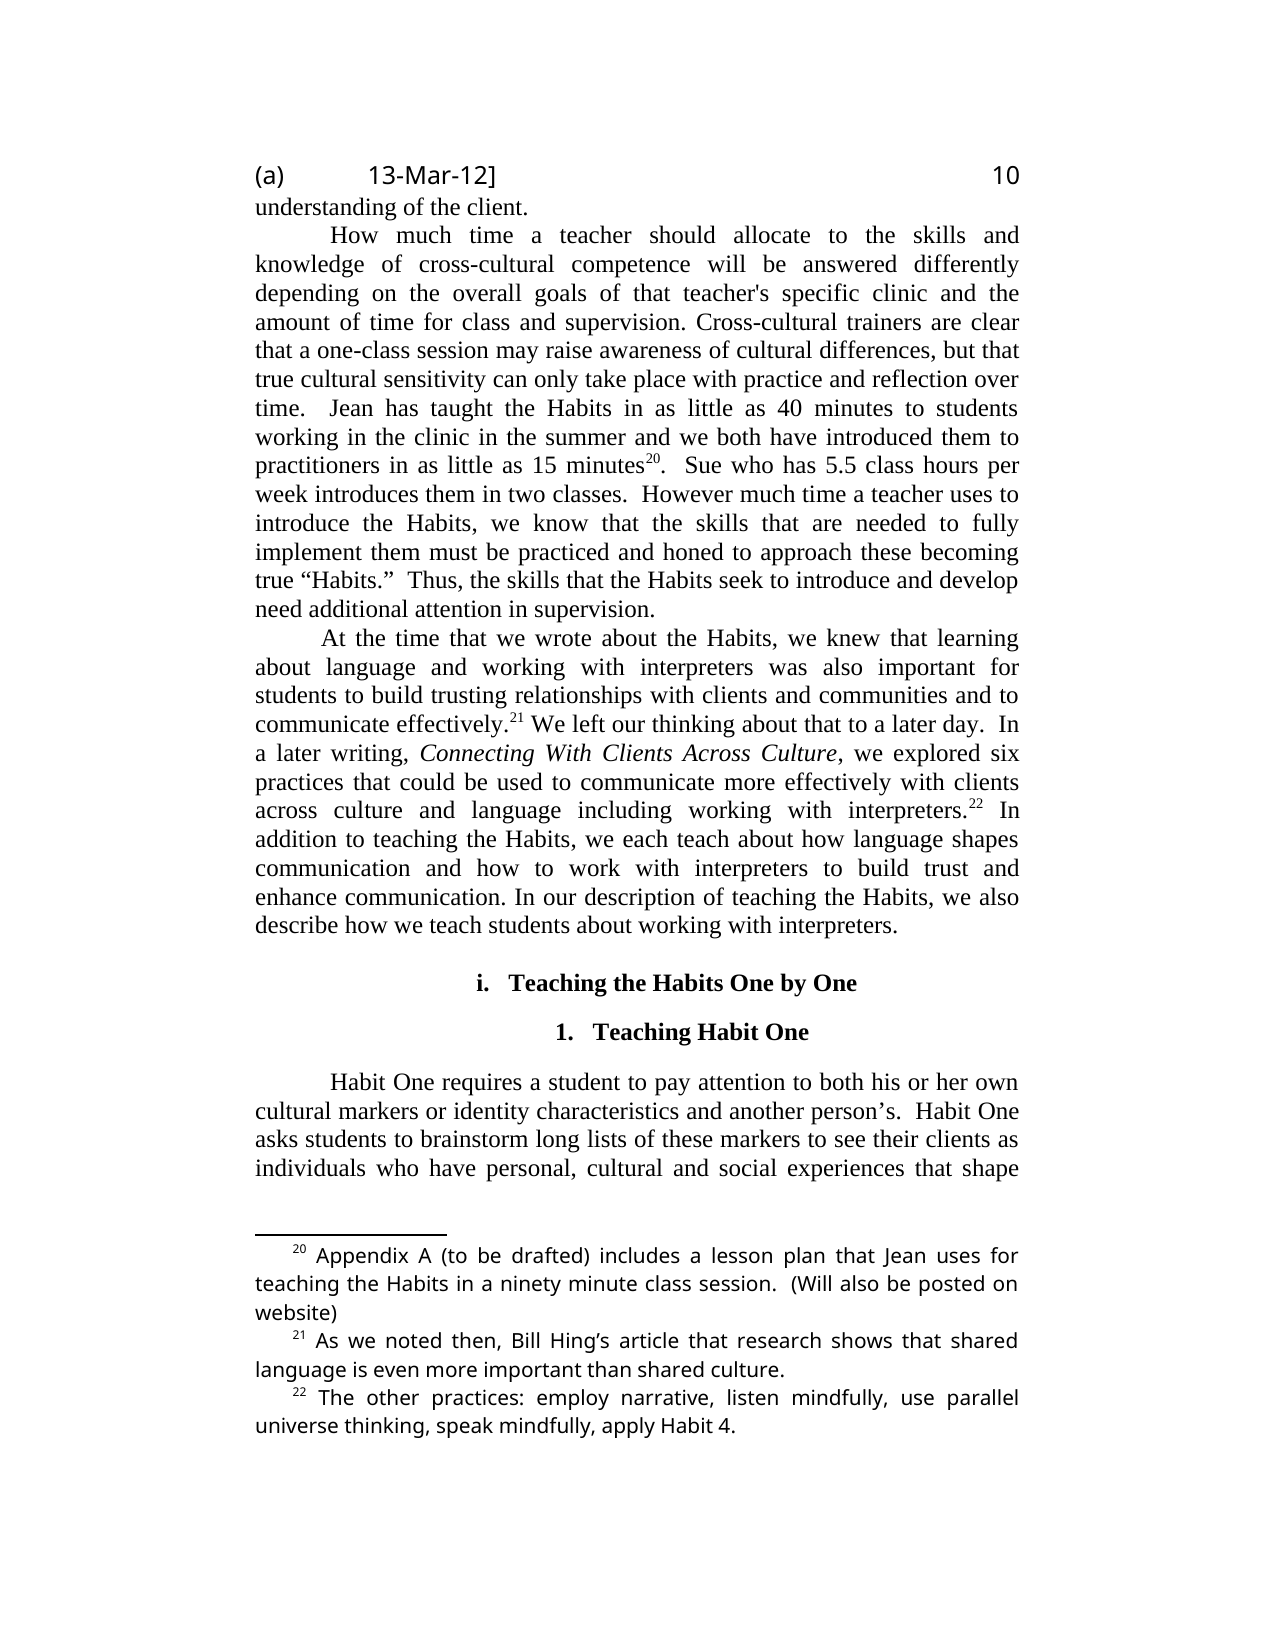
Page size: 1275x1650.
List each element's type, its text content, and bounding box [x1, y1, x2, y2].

list Teaching the Habits One by One [489, 968, 1020, 997]
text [255, 192, 1020, 220]
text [255, 1067, 1020, 1182]
list Teaching Habit One [555, 1017, 1020, 1046]
text How much time a teacher should allocate to the skills and knowledge of cross-cultural competence will be answered differently depending on the overall goals of that teacher's specific clinic and the amount of time for class and supervision. Cross-cultural trainers are clear that a one-class session may raise awareness of cultural differences, but that true cultural sensitivity can only take place with practice and reflection over time. Jean has taught the Habits in as little as 40 minutes to students working in the clinic in the summer and we both have introduced them to practitioners in as little as 15 minutes. Sue who has 5.5 class hours per week introduces them in two classes. However much time a teacher uses to introduce the Habits, we know that the skills that are needed to fully implement them must be practiced and honed to approach these becoming true “Habits.” Thus, the skills that the Habits seek to introduce and develop need additional attention in supervision. [255, 220, 1020, 623]
text At the time that we wrote about the Habits, we knew that learning about language and working with interpreters was also important for students to build trusting relationships with clients and communities and to communicate effectively. We left our thinking about that to a later day. In a later writing, Connecting With Clients Across Culture, we explored six practices that could be used to communicate more effectively with clients across culture and language including working with interpreters. In addition to teaching the Habits, we each teach about how language shapes communication and how to work with interpreters to build trust and enhance communication. In our description of teaching the Habits, we also describe how we teach students about working with interpreters. [255, 623, 1020, 939]
